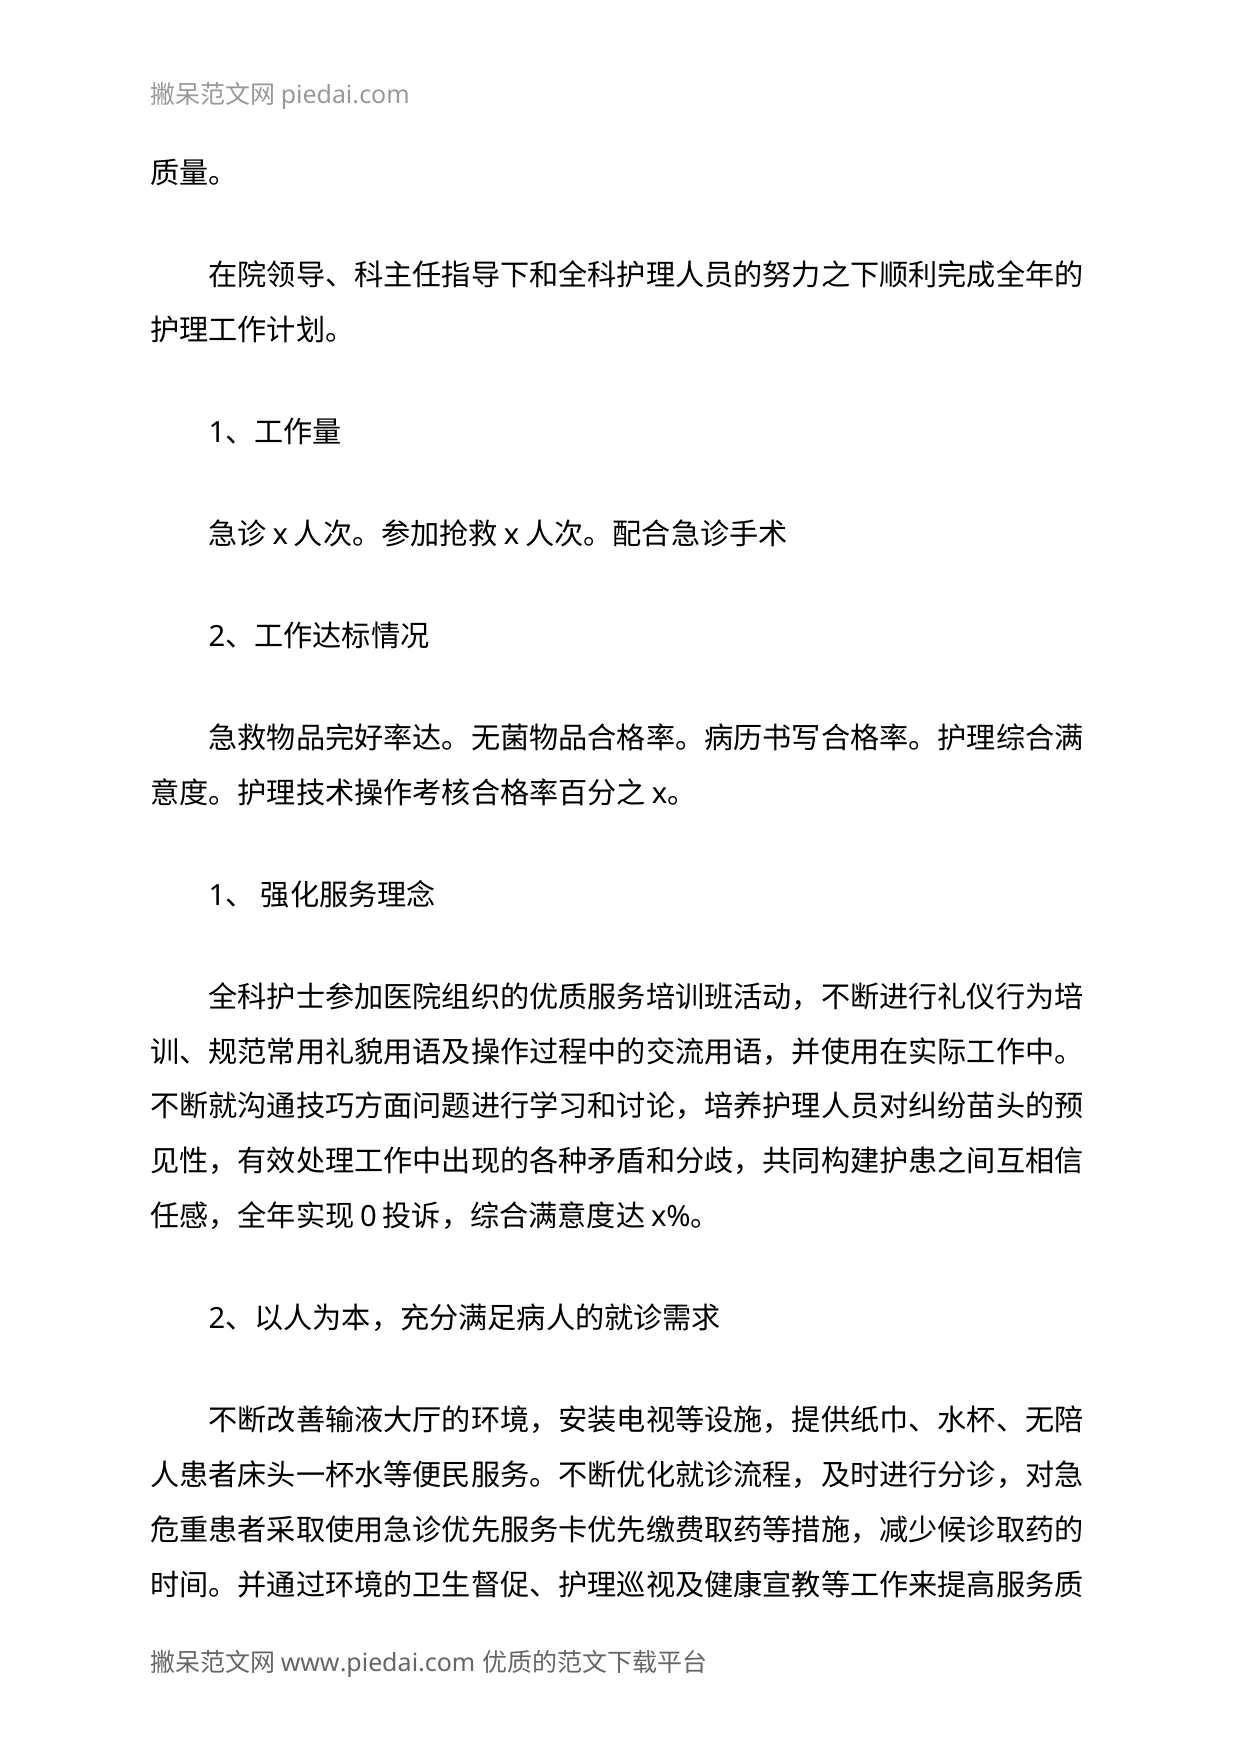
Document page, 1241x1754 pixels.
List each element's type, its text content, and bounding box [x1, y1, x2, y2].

text 在院领导、科主任指导下和全科护理人员的努力之下顺利完成全年的护理工作计划。 [150, 252, 1090, 349]
text 2、工作达标情况 [150, 612, 1090, 655]
text 急救物品完好率达。无菌物品合格率。病历书写合格率。护理综合满意度。护理技术操作考核合格率百分之x。 [150, 714, 1090, 812]
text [150, 1397, 1090, 1604]
text 1、工作量 [150, 408, 1090, 451]
text 1、 强化服务理念 [150, 871, 1090, 914]
text 急诊x人次。参加抢救x人次。配合急诊手术 [150, 510, 1090, 553]
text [150, 150, 1090, 192]
text 2、以人为本，充分满足病人的就诊需求 [150, 1295, 1090, 1337]
text 全科护士参加医院组织的优质服务培训班活动，不断进行礼仪行为培训、规范常用礼貌用语及操作过程中的交流用语，并使用在实际工作中。不断就沟通技巧方面问题进行学习和讨论，培养护理人员对纠纷苗头的预见性，有效处理工作中出现的各种矛盾和分歧，共同构建护患之间互相信任感，全年实现0投诉，综合满意度达x%。 [150, 973, 1090, 1235]
